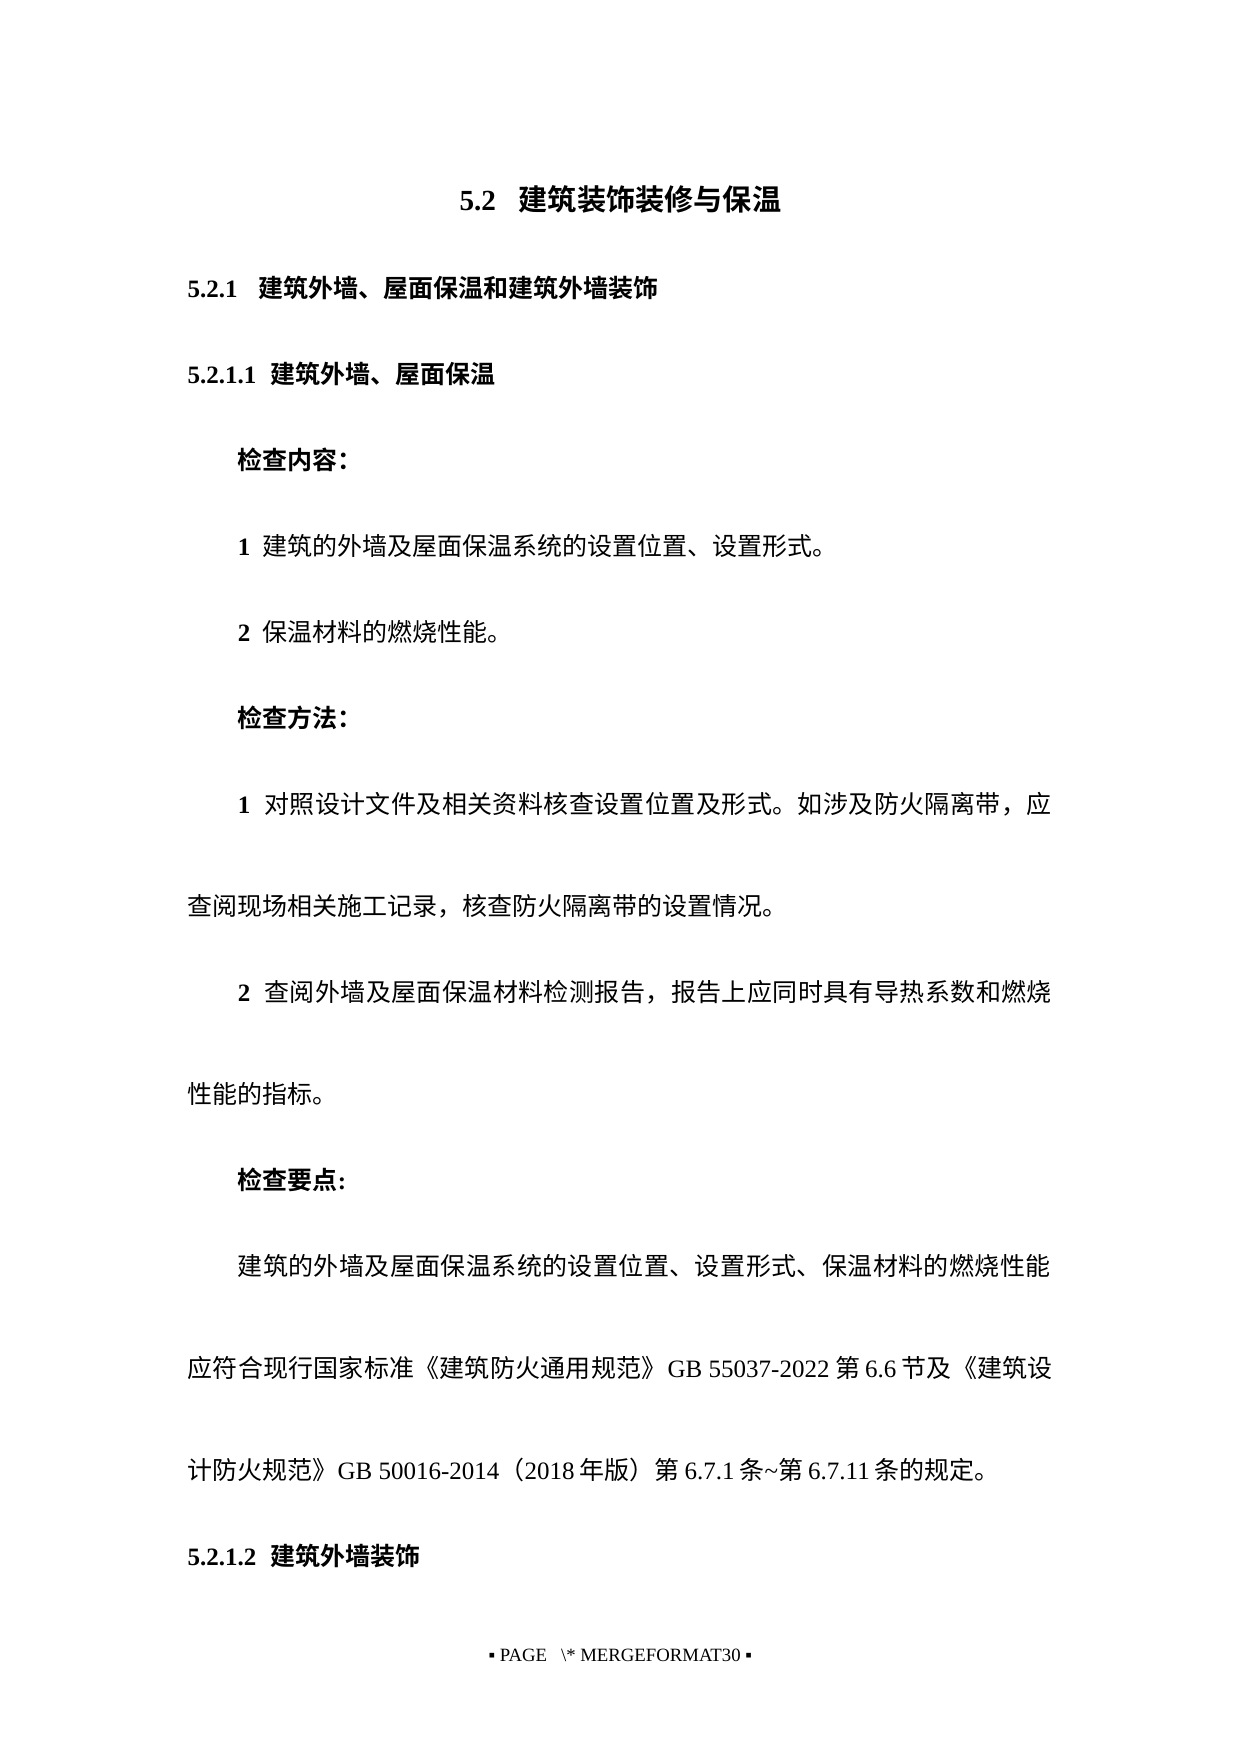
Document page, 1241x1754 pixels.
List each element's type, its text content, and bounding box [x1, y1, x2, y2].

text 2 查阅外墙及屋面保温材料检测报告，报告上应同时具有导热系数和燃烧性能的指标。 [187, 957, 1053, 1127]
subtitle 建筑外墙装饰 [187, 1521, 1053, 1589]
text 1 建筑的外墙及屋面保温系统的设置位置、设置形式。 [187, 511, 1053, 579]
subtitle 建筑装饰装修与保温 [187, 164, 1053, 232]
subtitle 建筑外墙、屋面保温 [187, 339, 1053, 407]
subtitle 建筑外墙、屋面保温和建筑外墙装饰 [187, 253, 1053, 321]
text 检查内容： [187, 425, 1053, 493]
text 检查要点: [187, 1145, 1053, 1213]
text 检查方法： [187, 683, 1053, 751]
text 1 对照设计文件及相关资料核查设置位置及形式。如涉及防火隔离带，应查阅现场相关施工记录，核查防火隔离带的设置情况。 [187, 769, 1053, 939]
text 2 保温材料的燃烧性能。 [187, 597, 1053, 665]
text 建筑的外墙及屋面保温系统的设置位置、设置形式、保温材料的燃烧性能应符合现行国家标准《建筑防火通用规范》GB 55037-2022第6.6节及《建筑设计防火规范》GB 50016-2014（2018年版）第6.7.1条~第6.7.11条的规定。 [187, 1231, 1053, 1503]
